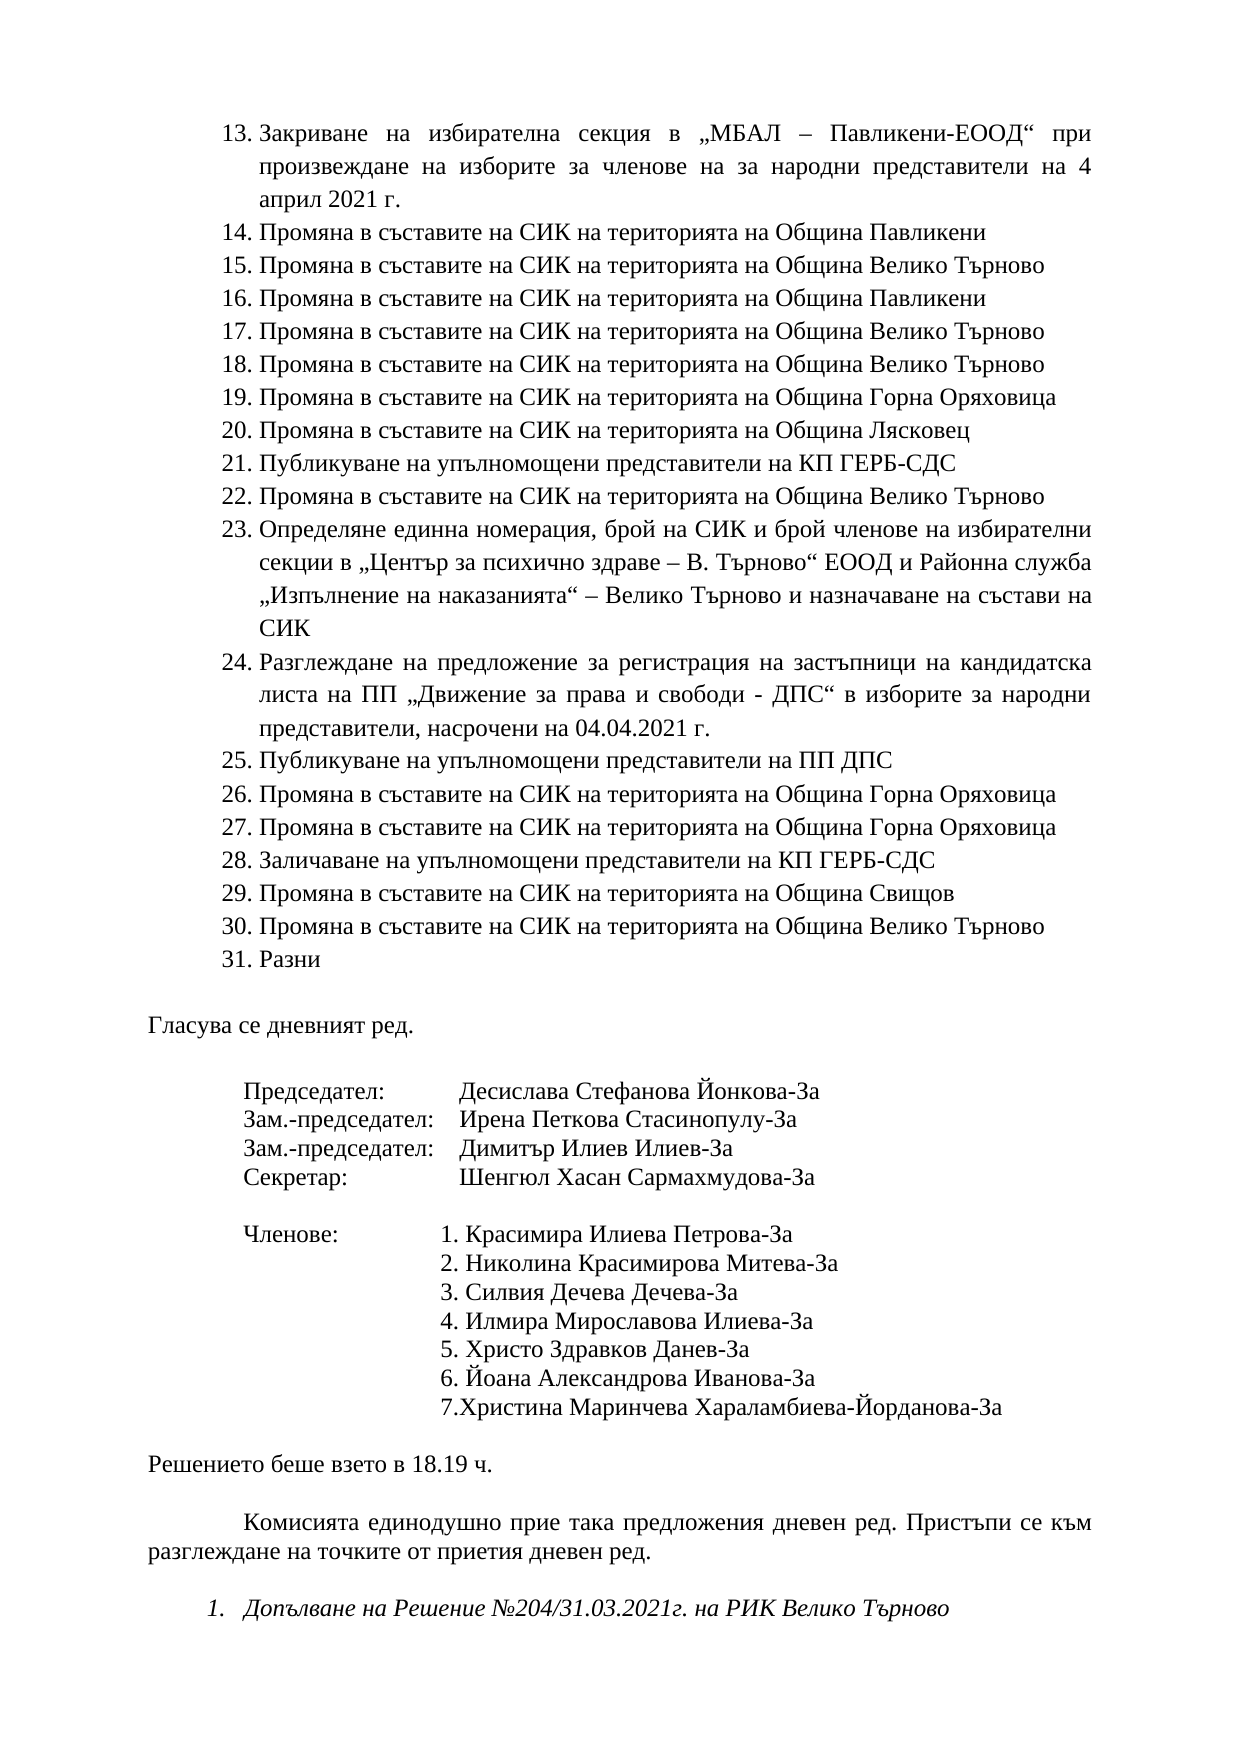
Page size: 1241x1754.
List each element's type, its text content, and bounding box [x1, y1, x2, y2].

text 3. Силвия Дечева Дечева-За [148, 1277, 1093, 1306]
list Промяна в съставите на СИК на територията на Община Павликени [221, 283, 1093, 312]
text Комисията единодушно прие така предложения дневен ред. Пристъпи се към разглеждане на точките от приетия дневен ред. [148, 1507, 1093, 1564]
list Допълване на Решение №204/31.03.2021г. на РИК Велико Търново [207, 1593, 1093, 1622]
list Публикуване на упълномощени представители на ПП ДПС [221, 746, 1093, 774]
list Закриване на избирателна секция в „МБАЛ – Павликени-ЕООД“ при произвеждане на изборите за членове на за народни представители на 4 април 2021 г. [221, 118, 1093, 213]
text 6. Йоана Александрова Иванова-За [148, 1363, 1093, 1392]
list Разглеждане на предложение за регистрация на застъпници на кандидатска листа на ПП „Движение за права и свободи - ДПС“ в изборите за народни представители, насрочени на 04.04.2021 г. [221, 647, 1093, 741]
list Промяна в съставите на СИК на територията на Община Велико Търново [221, 316, 1093, 345]
list Промяна в съставите на СИК на територията на Община Лясковец [221, 415, 1093, 444]
text 7.Христина Маринчева Хараламбиева-Йорданова-За [148, 1392, 1093, 1421]
list Публикуване на упълномощени представители на КП ГЕРБ-СДС [221, 448, 1093, 477]
list Промяна в съставите на СИК на територията на Община Горна Оряховица [221, 382, 1093, 411]
text Зам.-председател: Ирена Петкова Стасинопулу-За [148, 1104, 1093, 1133]
text 5. Христо Здравков Данев-За [148, 1334, 1093, 1363]
list Промяна в съставите на СИК на територията на Община Горна Оряховица [221, 779, 1093, 807]
text Секретар: Шенгюл Хасан Сармахмудова-За [148, 1162, 1093, 1191]
text Членове: 1. Красимира Илиева Петрова-За [148, 1219, 1093, 1248]
list Промяна в съставите на СИК на територията на Община Велико Търново [221, 911, 1093, 939]
text Зам.-председател: Димитър Илиев Илиев-За [148, 1133, 1093, 1162]
text 2. Николина Красимирова Митева-За [148, 1248, 1093, 1277]
text 4. Илмира Мирославова Илиева-За [148, 1306, 1093, 1334]
list Определяне единна номерация, брой на СИК и брой членове на избирателни секции в „Център за психично здраве – В. Търново“ ЕООД и Районна служба „Изпълнение на наказанията“ – Велико Търново и назначаване на състави на СИК [221, 514, 1093, 642]
list Промяна в съставите на СИК на територията на Община Велико Търново [221, 481, 1093, 510]
text Гласува се дневният ред. [148, 1010, 1093, 1038]
text Председател: Десислава Стефанова Йонкова-За [148, 1076, 1093, 1104]
list Разни [221, 944, 1093, 972]
list Заличаване на упълномощени представители на КП ГЕРБ-СДС [221, 845, 1093, 873]
list Промяна в съставите на СИК на територията на Община Свищов [221, 878, 1093, 906]
text Решението беше взето в 18.19 ч. [148, 1449, 1093, 1478]
list Промяна в съставите на СИК на територията на Община Павликени [221, 217, 1093, 246]
list Промяна в съставите на СИК на територията на Община Горна Оряховица [221, 812, 1093, 840]
list Промяна в съставите на СИК на територията на Община Велико Търново [221, 250, 1093, 279]
list Промяна в съставите на СИК на територията на Община Велико Търново [221, 349, 1093, 378]
